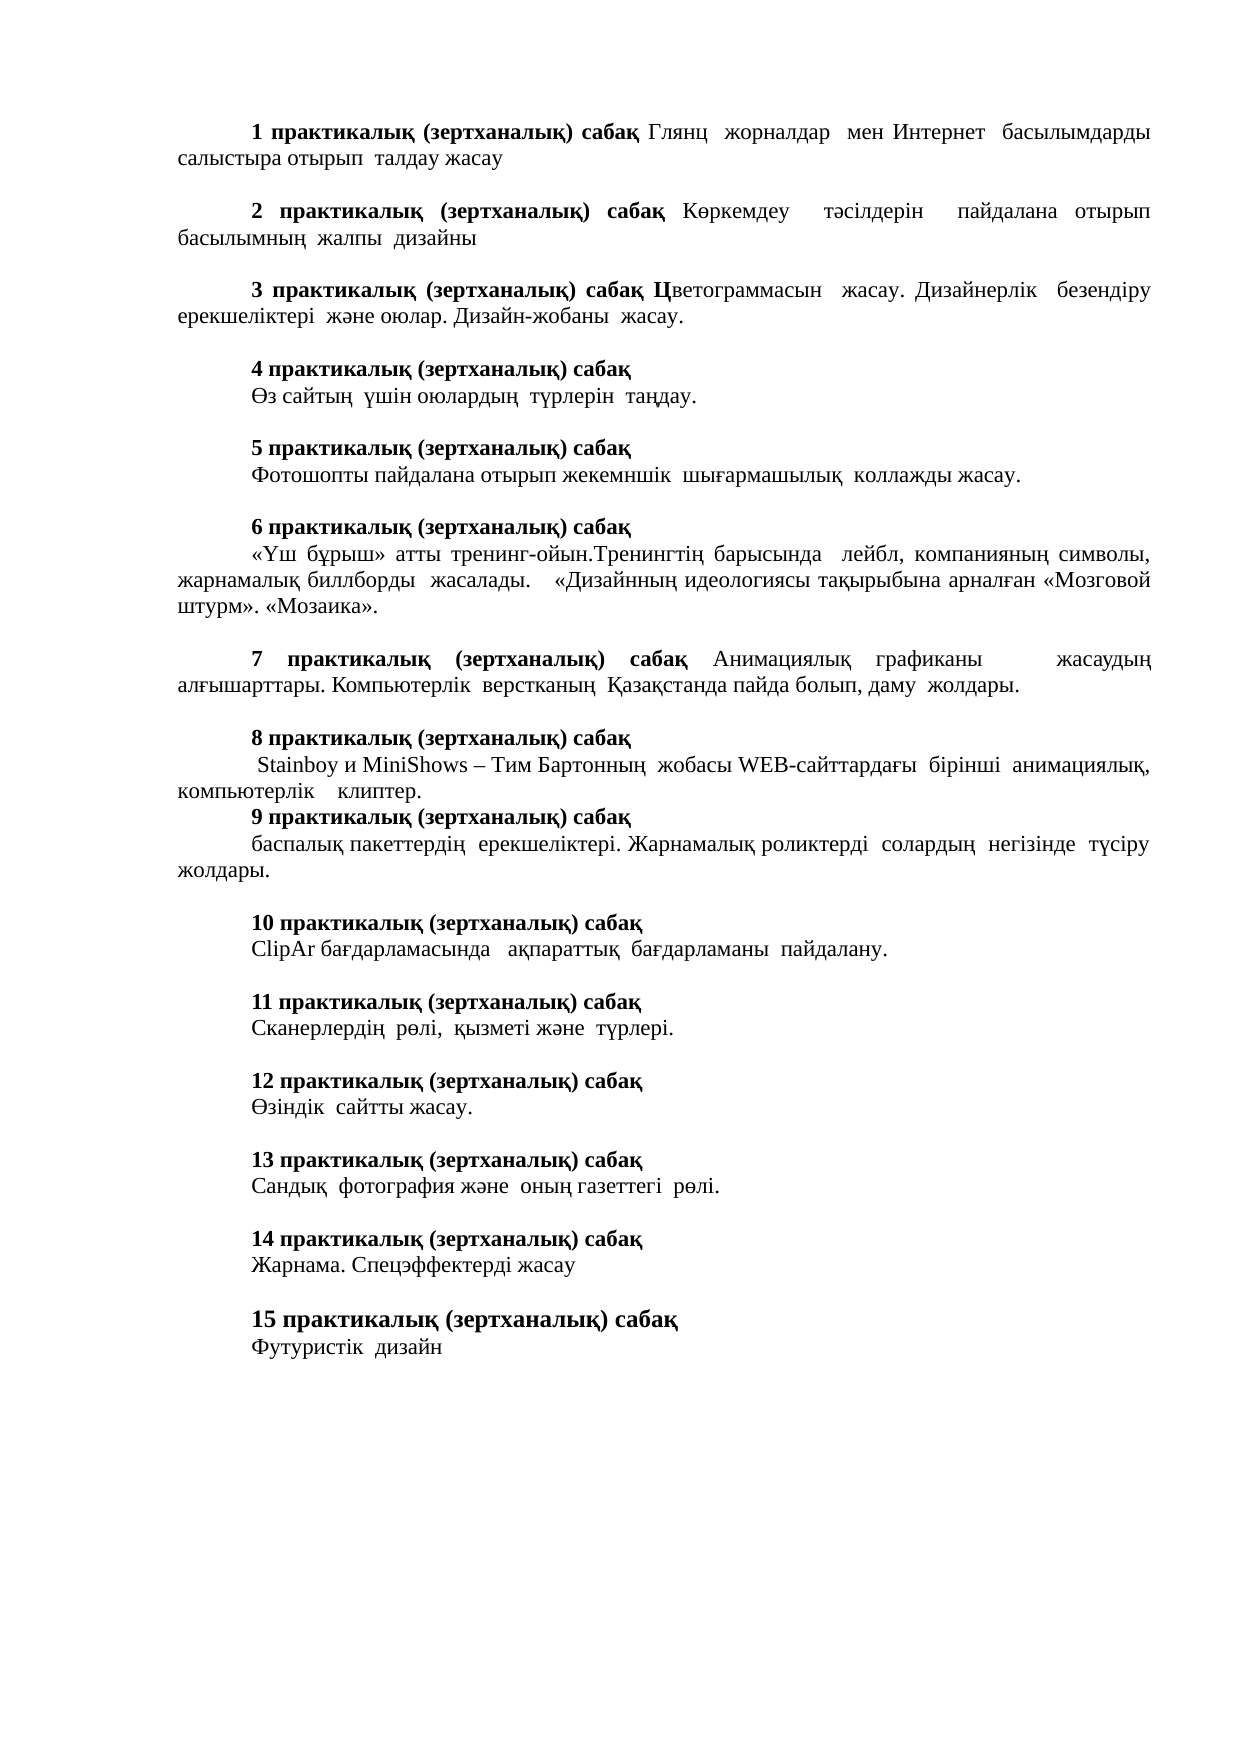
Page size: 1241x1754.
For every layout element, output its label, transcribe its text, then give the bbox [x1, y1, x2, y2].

text Футуристік дизайн [177, 1333, 1152, 1359]
text 5 практикалық (зертханалық) сабақ [177, 434, 1152, 461]
text «Үш бұрыш» атты тренинг-ойын.Тренингтің барысында лейбл, компанияның символы, жарнамалық биллборды жасалады. «Дизайнның идеологиясы тақырыбына арналған «Мозговой штурм». «Мозаика». [177, 540, 1152, 619]
text 8 практикалық (зертханалық) сабақ [177, 724, 1152, 751]
text 2 практикалық (зертханалық) сабақ Көркемдеу тәсілдерін пайдалана отырып басылымның жалпы дизайны [177, 197, 1152, 250]
text 6 практикалық (зертханалық) сабақ [177, 513, 1152, 540]
text Өзіндік сайтты жасау. [177, 1093, 1152, 1119]
text 15 практикалық (зертханалық) сабақ [177, 1304, 1152, 1333]
text 3 практикалық (зертханалық) сабақ Цветограммасын жасау. Дизайнерлік безендіру ерекшеліктері және оюлар. Дизайн-жобаны жасау. [177, 276, 1152, 329]
text Өз сайтың үшін оюлардың түрлерін таңдау. [177, 382, 1152, 408]
text ClipAr бағдарламасында ақпараттық бағдарламаны пайдалану. [177, 935, 1152, 961]
text 14 практикалық (зертханалық) сабақ [177, 1225, 1152, 1251]
text 7 практикалық (зертханалық) сабақ Анимациялық графиканы жасаудың алғышарттары. Компьютерлік верстканың Қазақстанда пайда болып, даму жолдары. [177, 645, 1152, 698]
text 10 практикалық (зертханалық) сабақ [177, 909, 1152, 935]
text 4 практикалық (зертханалық) сабақ [177, 355, 1152, 382]
text баспалық пакеттердің ерекшеліктері. Жарнамалық роликтерді солардың негізінде түсіру жолдары. [177, 830, 1152, 882]
text 9 практикалық (зертханалық) сабақ [177, 803, 1152, 830]
text Жарнама. Спецэффектерді жасау [177, 1251, 1152, 1278]
text Сандық фотография және оның газеттегі рөлі. [177, 1172, 1152, 1199]
text Stainboy и MiniShows – Тим Бартонның жобасы WEB-сайттардағы бірінші анимациялық, компьютерлік клиптер. [177, 751, 1152, 803]
text Сканерлердің рөлі, қызметі және түрлері. [177, 1014, 1152, 1041]
text 11 практикалық (зертханалық) сабақ [177, 988, 1152, 1014]
text 1 практикалық (зертханалық) сабақ Глянц жорналдар мен Интернет басылымдарды салыстыра отырып талдау жасау [177, 118, 1152, 171]
text Фотошопты пайдалана отырып жекемншік шығармашылық коллажды жасау. [177, 461, 1152, 487]
text 12 практикалық (зертханалық) сабақ [177, 1067, 1152, 1093]
text 13 практикалық (зертханалық) сабақ [177, 1146, 1152, 1172]
